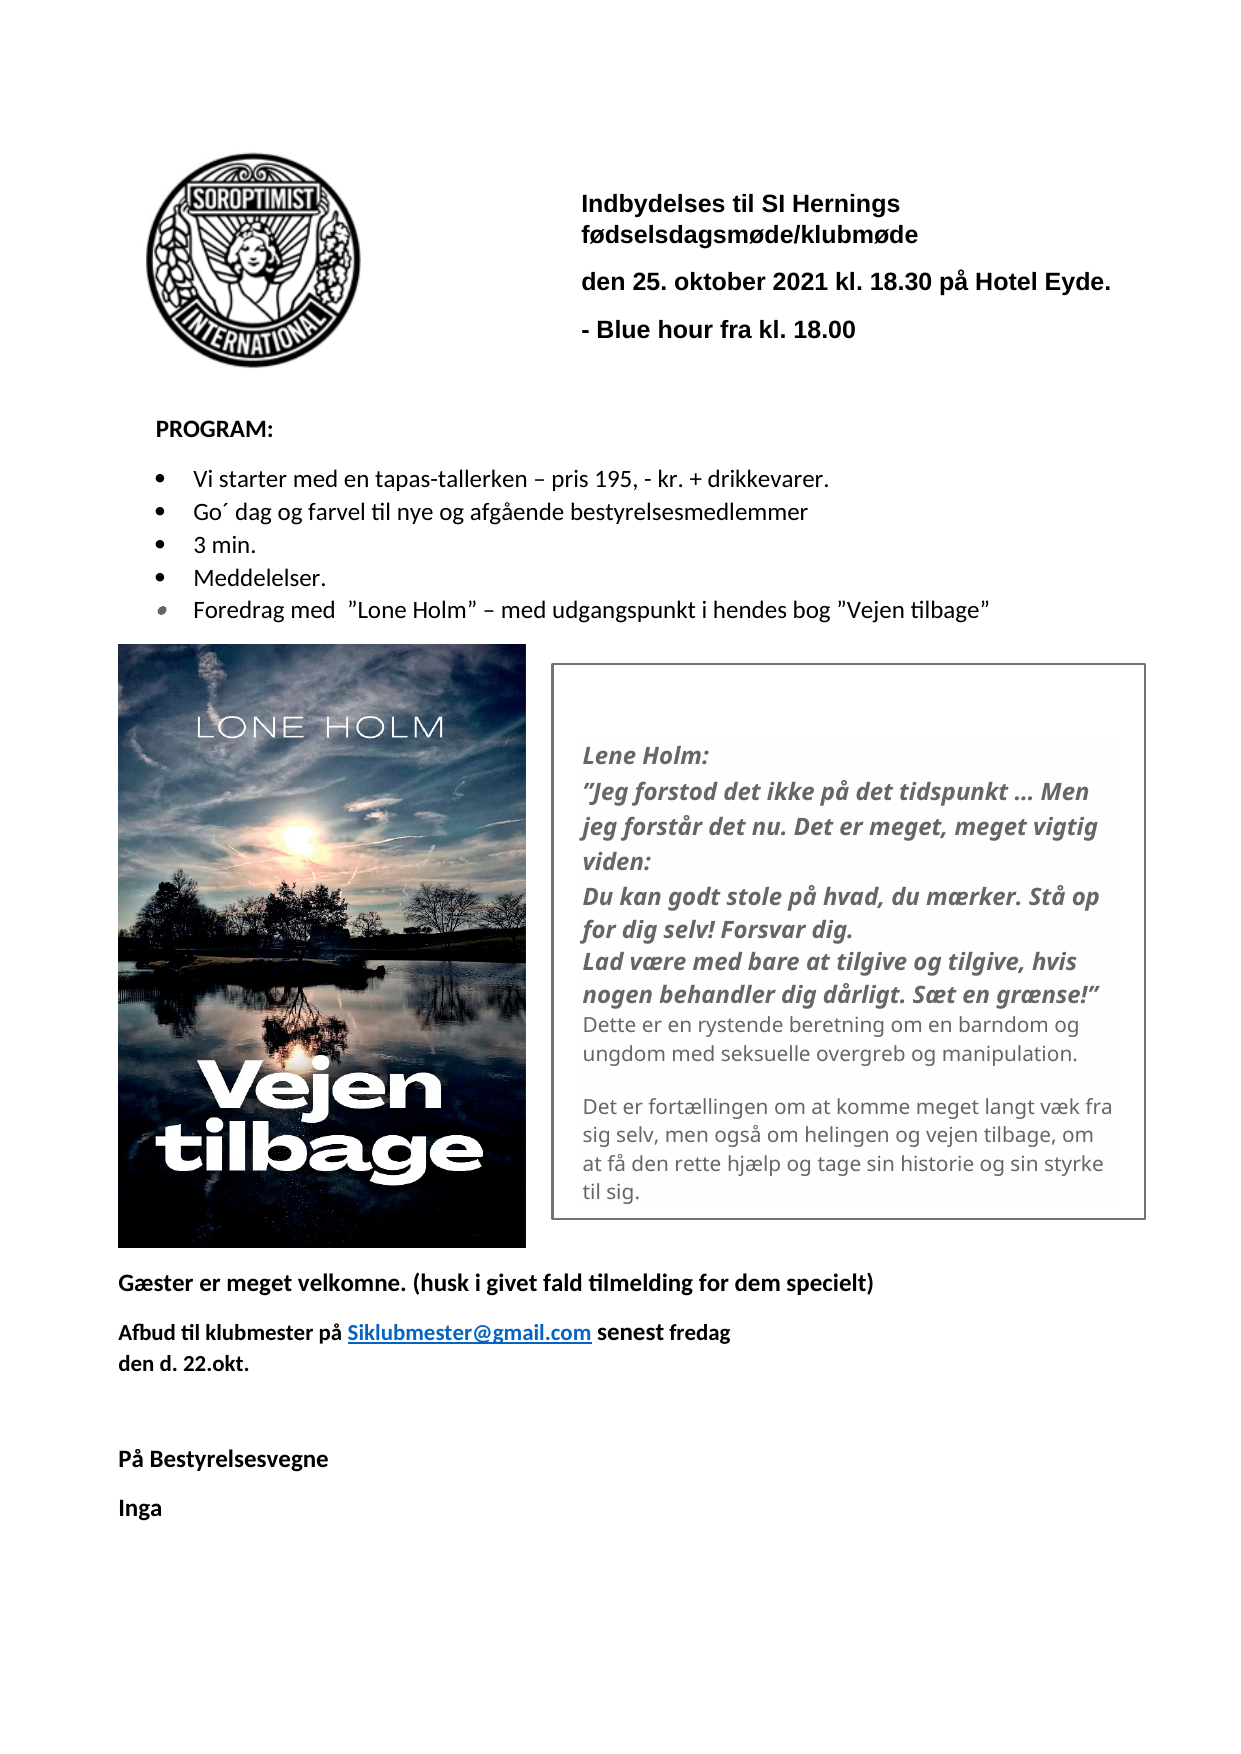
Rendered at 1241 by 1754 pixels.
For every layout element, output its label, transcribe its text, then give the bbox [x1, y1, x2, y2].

list Meddelelser. [156, 562, 1122, 592]
picture [141, 149, 365, 373]
list Vi starter med en tapas-tallerken – pris 195, - kr. + drikkevarer. [156, 463, 1122, 493]
list 3 min. [156, 529, 1122, 559]
text På Bestyrelsesvegne [118, 1443, 752, 1473]
text Gæster er meget velkomne. (husk i givet fald tilmelding for dem specielt) [118, 1267, 1122, 1297]
list Go´ dag og farvel til nye og afgående bestyrelsesmedlemmer [156, 496, 1122, 526]
text - Blue hour fra kl. 18.00 [425, 315, 1122, 344]
picture [118, 644, 526, 1248]
text PROGRAM: [156, 413, 1122, 444]
text Afbud til klubmester på Siklubmester@gmail.com senest fredag den d. 22.okt. [118, 1316, 1122, 1377]
text den 25. oktober 2021 kl. 18.30 på Hotel Eyde. [425, 267, 1122, 296]
text Inga [118, 1492, 1122, 1523]
text Indbydelses til SI Hernings fødselsdagsmøde/klubmøde [425, 189, 1122, 248]
list Foredrag med ”Lone Holm” – med udgangspunkt i hendes bog ”Vejen tilbage” [156, 594, 1122, 625]
